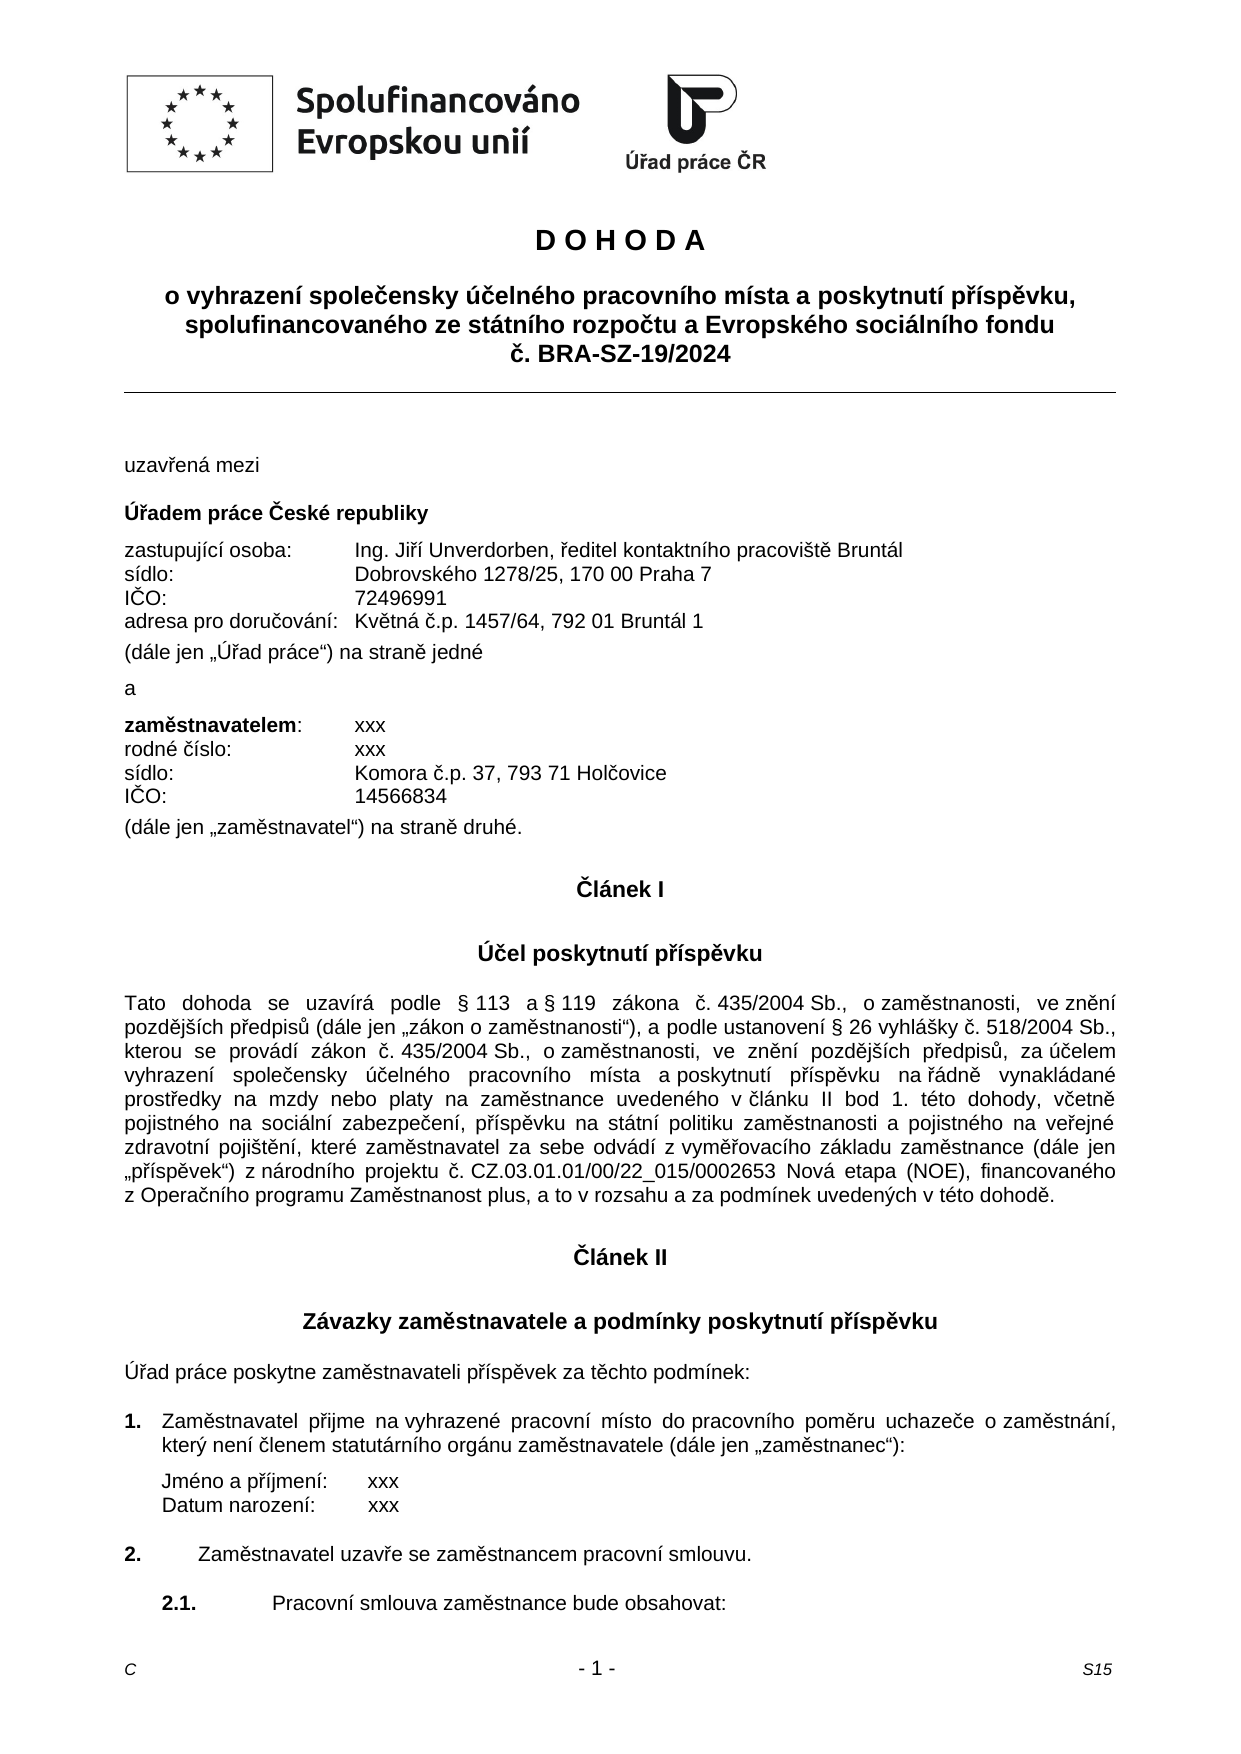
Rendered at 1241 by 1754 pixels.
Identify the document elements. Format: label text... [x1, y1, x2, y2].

text zastupující osoba: Ing. Jiří Unverdorben, ředitel kontaktního pracoviště Bruntál [124, 537, 1116, 561]
text Zaměstnavatel přijme na vyhrazené pracovní místo do pracovního poměru uchazeče o zaměstnání, který není členem statutárního orgánu zaměstnavatele (dále jen „zaměstnanec“): [124, 1408, 1116, 1456]
list Pracovní smlouva zaměstnance bude obsahovat: [162, 1591, 1116, 1615]
text Závazky zaměstnavatele a podmínky poskytnutí příspěvku [124, 1308, 1116, 1334]
text Článek II [124, 1244, 1116, 1271]
list Úřad práce poskytne zaměstnavateli příspěvek za těchto podmínek: [124, 1359, 1116, 1383]
text Jméno a příjmení: xxx [161, 1469, 1116, 1493]
text zaměstnavatelem: xxx1 [124, 712, 1116, 736]
text rodné číslo: xxx [124, 736, 1116, 760]
text sídlo: Komora č.p. 37, 793 71 Holčovice [124, 760, 1116, 784]
text sídlo: Dobrovského 1278/25, 170 00 Praha 7 [124, 561, 1116, 585]
text (dále jen „zaměstnavatel“) na straně druhé. [124, 814, 1116, 838]
text IČO: 14566834 [124, 784, 1116, 808]
text adresa pro doručování: Květná č.p. 1457/64, 792 01 Bruntál 1 [124, 609, 1116, 633]
text Zaměstnavatel uzavře se zaměstnancem pracovní smlouvu. [124, 1542, 1116, 1566]
text č. BRA-SZ-19/2024 [124, 339, 1116, 368]
text a [124, 676, 1116, 700]
text Úřadem práce České republiky [124, 501, 1116, 525]
text IČO: 72496991 [124, 585, 1116, 609]
text (dále jen „Úřad práce“) na straně jedné [124, 639, 1116, 663]
picture [124, 73, 768, 174]
text Účel poskytnutí příspěvku [124, 940, 1116, 966]
text Datum narození: xxx [162, 1493, 1116, 1517]
text Článek I [124, 876, 1116, 902]
list Tato dohoda se uzavírá podle § 113 a § 119 zákona č. 435/2004 Sb., o zaměstnanosti, ve znění pozdějších předpisů (dále jen „zákon o zaměstnanosti“), a podle ustanovení § 26 vyhlášky č. 518/2004 Sb., kterou se provádí zákon č. 435/2004 Sb., o zaměstnanosti, ve znění pozdějších předpisů, za účelem vyhrazení společensky účelného pracovního místa a poskytnutí příspěvku na řádně vynakládané prostředky na mzdy nebo platy na zaměstnance uvedeného v článku II bod 1. této dohody, včetně pojistného na sociální zabezpečení, příspěvku na státní politiku zaměstnanosti a pojistného na veřejné zdravotní pojištění, které zaměstnavatel za sebe odvádí z vyměřovacího základu zaměstnance (dále jen „příspěvek“) z národního projektu č. CZ.03.01.01/00/22_015/0002653 Nová etapa (NOE), financovaného z Operačního programu Zaměstnanost plus, a to v rozsahu a za podmínek uvedených v této dohodě. [124, 991, 1116, 1207]
text o vyhrazení společensky účelného pracovního místa a poskytnutí příspěvku, spolufinancovaného ze státního rozpočtu a Evropského sociálního fondu [124, 281, 1116, 339]
text D O H O D A [124, 223, 1116, 256]
text uzavřená mezi [124, 453, 1116, 477]
